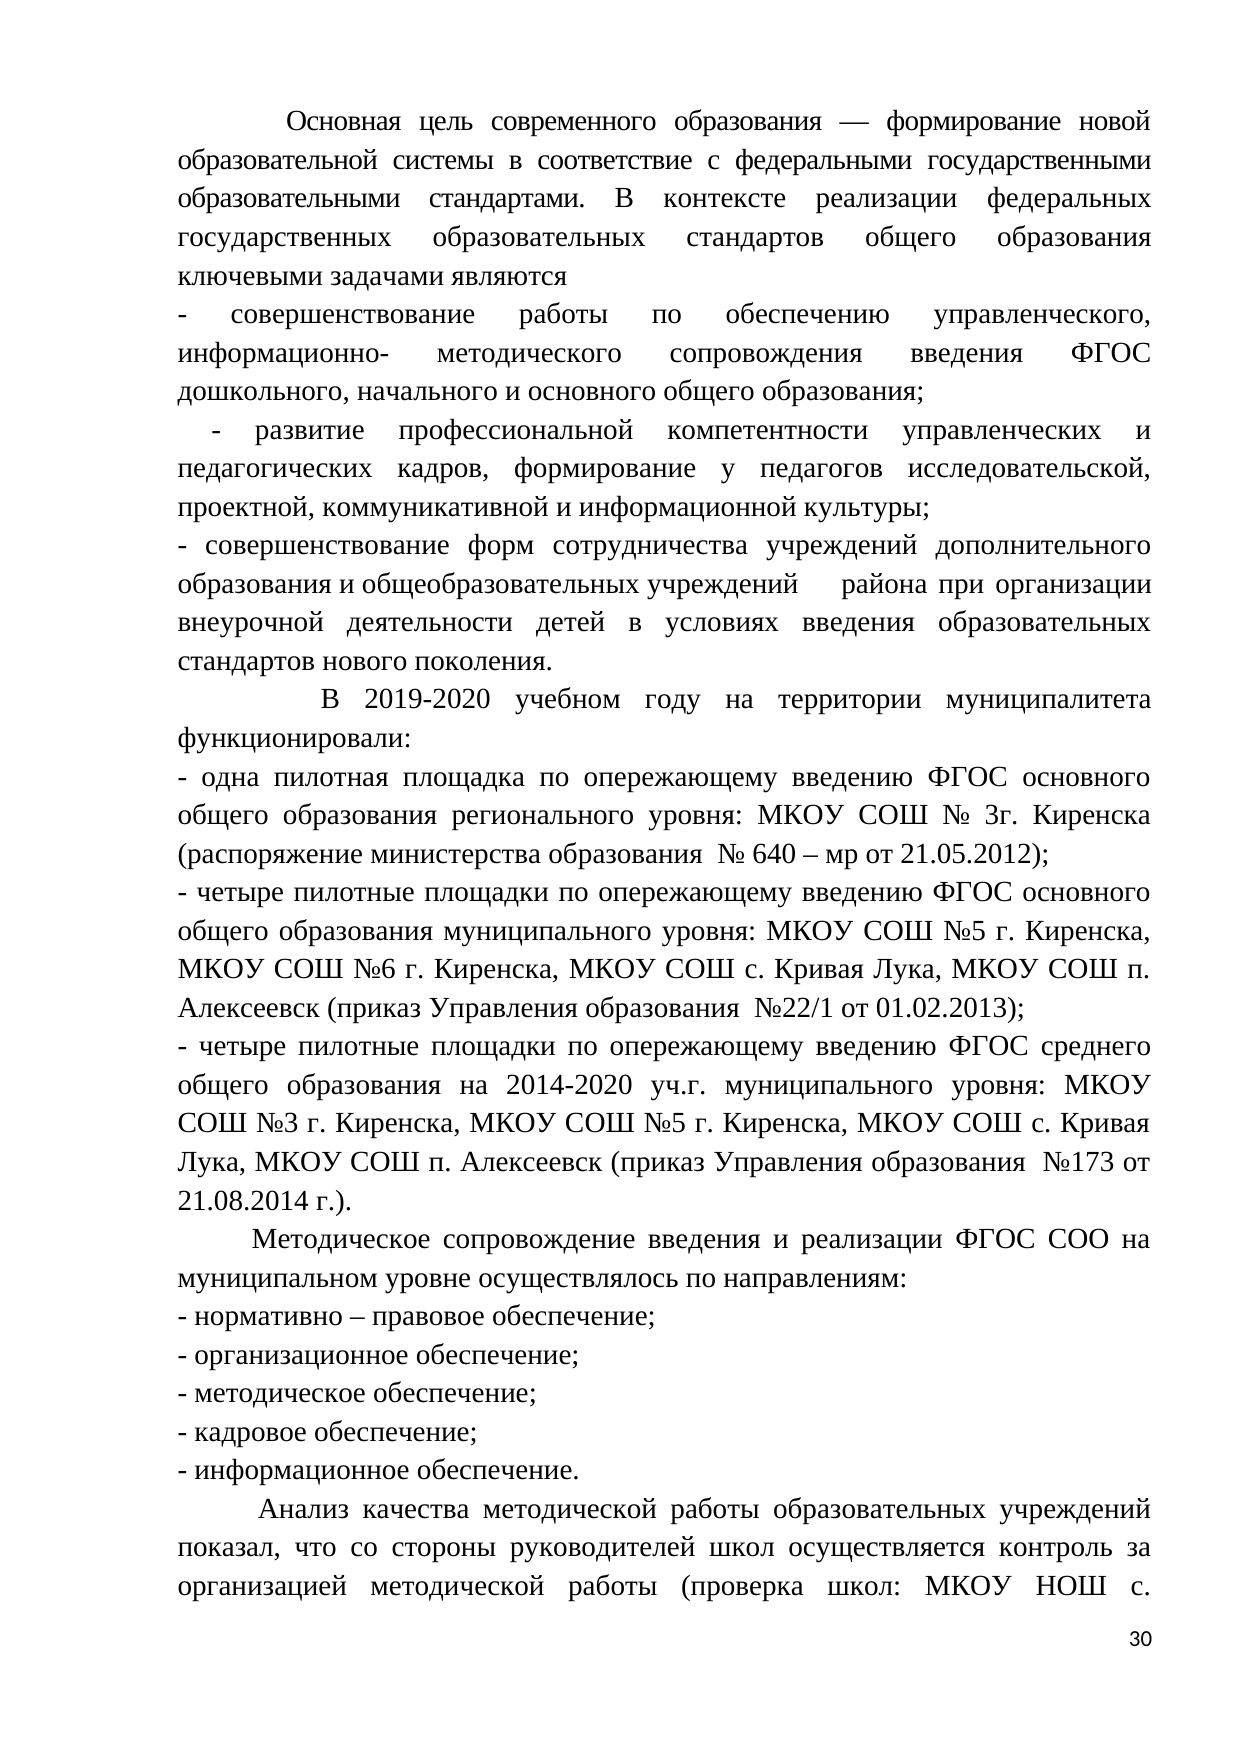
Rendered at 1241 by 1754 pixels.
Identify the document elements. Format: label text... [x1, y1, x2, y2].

list - методическое обеспечение; [177, 1375, 1152, 1409]
text - четыре пилотные площадки по опережающему введению ФГОС основного общего образования муниципального уровня: МКОУ СОШ №5 г. Киренска, МКОУ СОШ №6 г. Киренска, МКОУ СОШ с. Кривая Лука, МКОУ СОШ п. Алексеевск (приказ Управления образования №22/1 от 01.02.2013); [177, 874, 1152, 1023]
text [177, 1491, 1152, 1602]
list - информационное обеспечение. [177, 1452, 1152, 1486]
text В 2019-2020 учебном году на территории муниципалитета функционировали: [177, 682, 1152, 754]
text - четыре пилотные площадки по опережающему введению ФГОС среднего общего образования на 2014-2020 уч.г. муниципального уровня: МКОУ СОШ №3 г. Киренска, МКОУ СОШ №5 г. Киренска, МКОУ СОШ с. Кривая Лука, МКОУ СОШ п. Алексеевск (приказ Управления образования №173 от 21.08.2014 г.). [177, 1028, 1152, 1216]
text - совершенствование работы по обеспечению управленческого, информационно- методического сопровождения введения ФГОС дошкольного, начального и основного общего образования; [177, 296, 1152, 407]
text - совершенствование форм сотрудничества учреждений дополнительного образования и общеобразовательных учреждений района при организации внеурочной деятельности детей в условиях введения образовательных стандартов нового поколения. [177, 527, 1152, 677]
text Основная цель современного образования — формирование новой образовательной системы в соответствие с федеральными государственными образовательными стандартами. В контексте реализации федеральных государственных образовательных стандартов общего образования ключевыми задачами являются [177, 103, 1152, 291]
list - кадровое обеспечение; [177, 1414, 1152, 1447]
list - организационное обеспечение; [177, 1337, 1152, 1370]
text - одна пилотная площадка по опережающему введению ФГОС основного общего образования регионального уровня: МКОУ СОШ № 3г. Киренска (распоряжение министерства образования № 640 – мр от 21.05.2012); [177, 759, 1152, 869]
list Методическое сопровождение введения и реализации ФГОС СОО на муниципальном уровне осуществлялось по направлениям: [177, 1221, 1152, 1293]
text - развитие профессиональной компетентности управленческих и педагогических кадров, формирование у педагогов исследовательской, проектной, коммуникативной и информационной культуры; [177, 412, 1152, 522]
list - нормативно – правовое обеспечение; [177, 1298, 1152, 1332]
